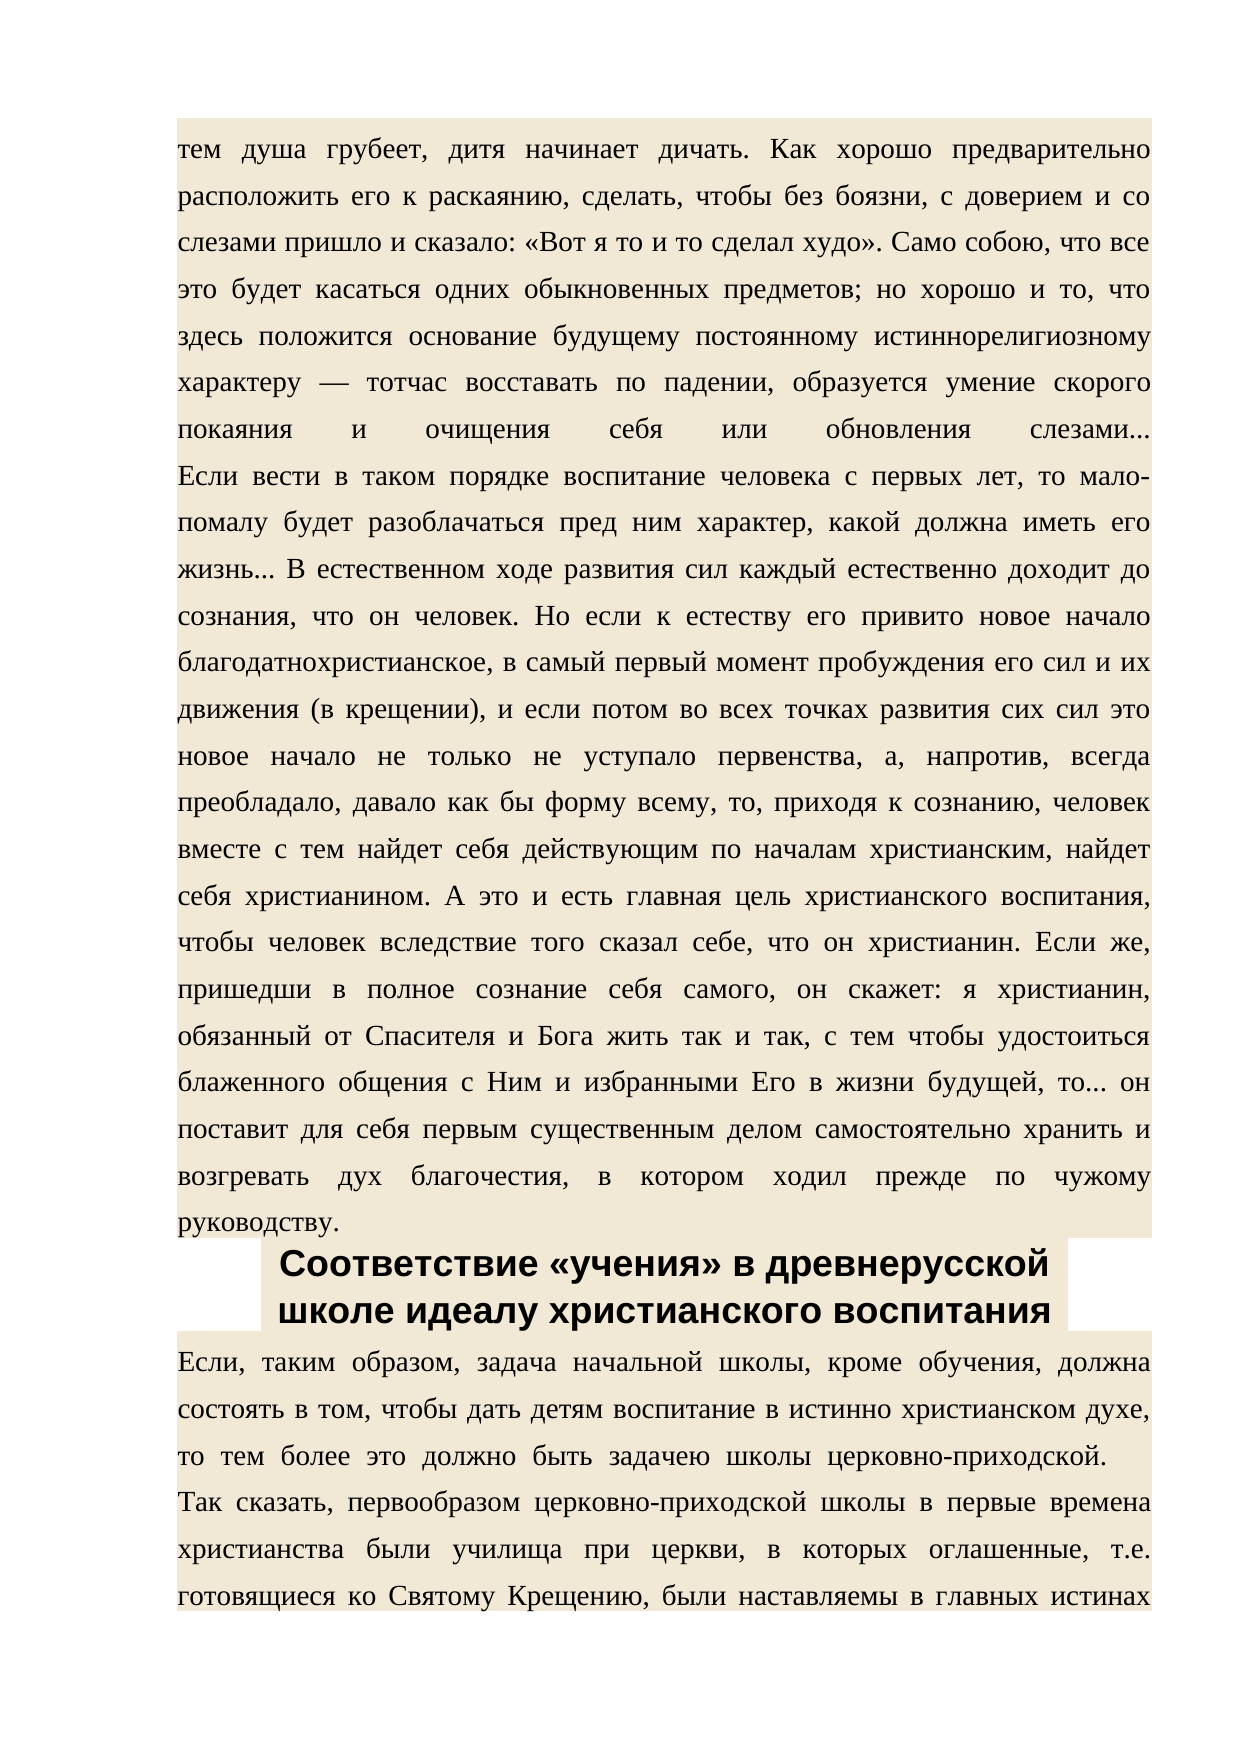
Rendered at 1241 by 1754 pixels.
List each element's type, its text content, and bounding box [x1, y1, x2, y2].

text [177, 1331, 1152, 1611]
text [177, 118, 1152, 1238]
text Соответствие «учения» в древнерусской школе идеалу христианского воспитания [261, 1238, 1068, 1331]
